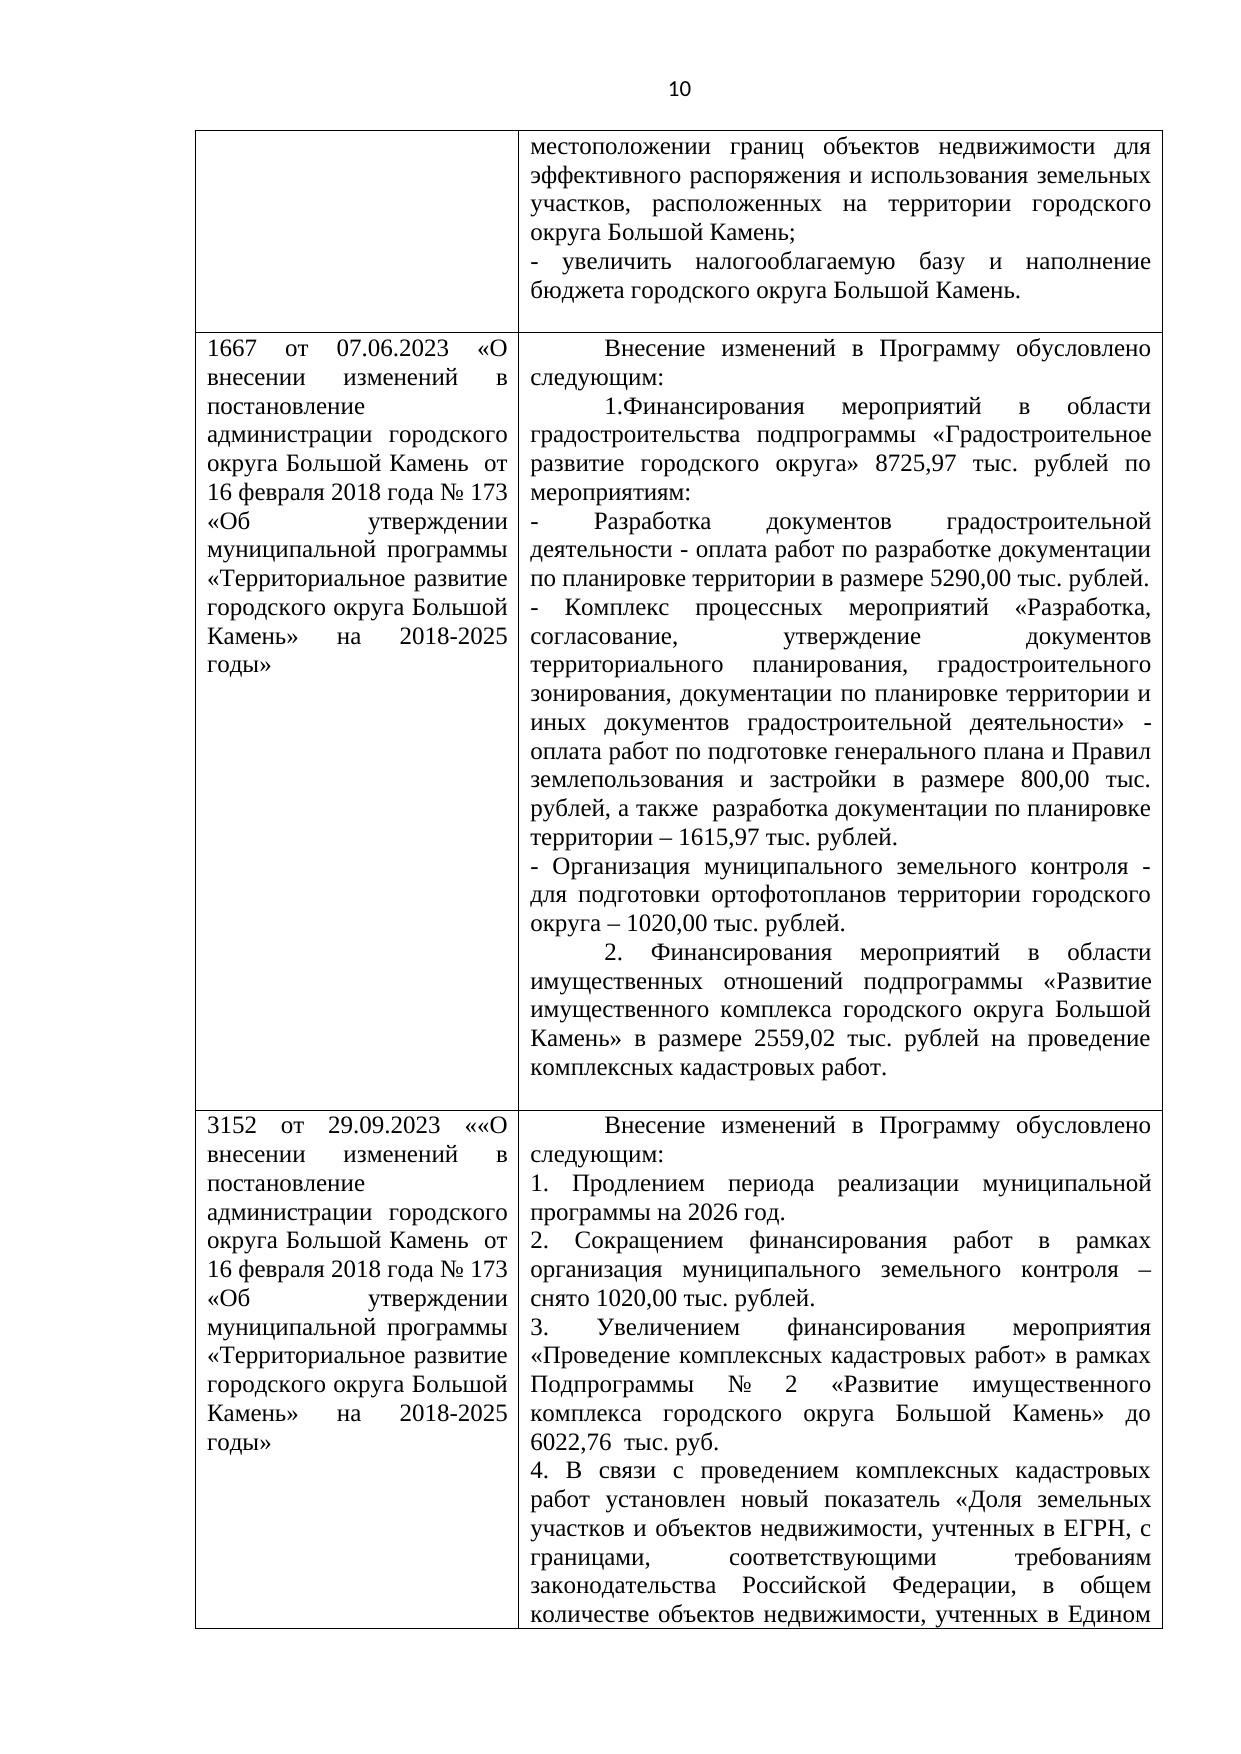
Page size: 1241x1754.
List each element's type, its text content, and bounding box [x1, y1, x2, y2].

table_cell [519, 131, 1162, 332]
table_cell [196, 131, 518, 332]
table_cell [519, 1111, 1162, 1628]
table_cell 1667 от 07.06.2023 «О внесении изменений в постановление администрации городского округа Большой Камень от 16 февраля 2018 года № 173 «Об утверждении муниципальной программы «Территориальное развитие городского округа Большой Камень» на 2018-2025 годы» [196, 333, 518, 1109]
table_cell Внесение изменений в Программу обусловлено следующим: 1.Финансирования мероприятий в области градостроительства подпрограммы «Градостроительное развитие городского округа» 8725,97 тыс. рублей по мероприятиям: - Разработка документов градостроительной деятельности - оплата работ по разработке документации по планировке территории в размере 5290,00 тыс. рублей. - Комплекс процессных мероприятий «Разработка, согласование, утверждение документов территориального планирования, градостроительного зонирования, документации по планировке территории и иных документов градостроительной деятельности» - оплата работ по подготовке генерального плана и Правил землепользования и застройки в размере 800,00 тыс. рублей, а также разработка документации по планировке территории – 1615,97 тыс. рублей. - Организация муниципального земельного контроля - для подготовки ортофотопланов территории городского округа – 1020,00 тыс. рублей. 2. Финансирования мероприятий в области имущественных отношений подпрограммы «Развитие имущественного комплекса городского округа Большой Камень» в размере 2559,02 тыс. рублей на проведение комплексных кадастровых работ. [519, 333, 1162, 1109]
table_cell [196, 1111, 518, 1628]
